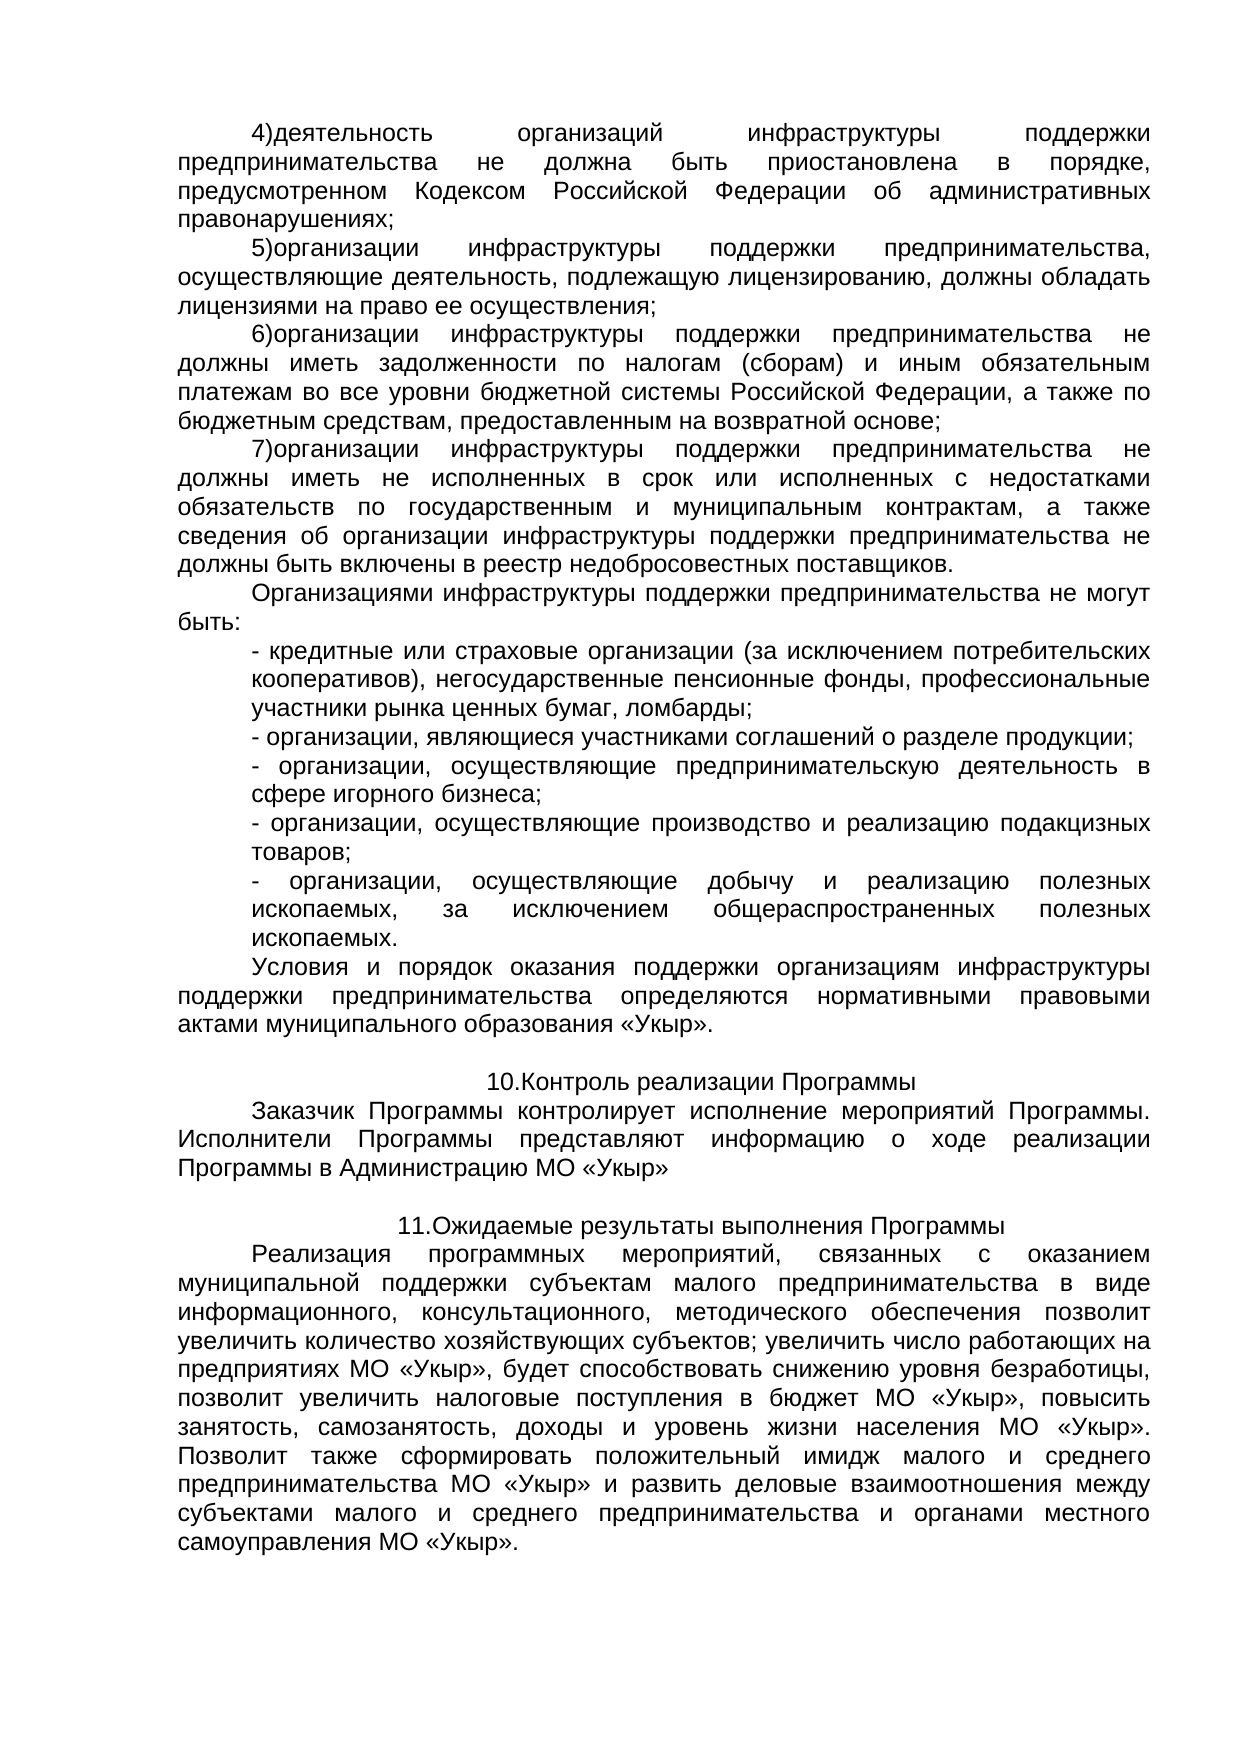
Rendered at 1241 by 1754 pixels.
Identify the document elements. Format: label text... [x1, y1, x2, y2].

text 6)организации инфраструктуры поддержки предпринимательства не должны иметь задолженности по налогам (сборам) и иным обязательным платежам во все уровни бюджетной системы Российской Федерации, а также по бюджетным средствам, предоставленным на возвратной основе; [177, 319, 1152, 434]
text - организации, осуществляющие добычу и реализацию полезных ископаемых, за исключением общераспространенных полезных ископаемых. [251, 866, 1152, 952]
text - организации, являющиеся участниками соглашений о разделе продукции; [251, 722, 1152, 751]
text Условия и порядок оказания поддержки организациям инфраструктуры поддержки предпринимательства определяются нормативными правовыми актами муниципального образования «Укыр». [177, 952, 1152, 1038]
text Организациями инфраструктуры поддержки предпринимательства не могут быть: [177, 578, 1152, 636]
text 11.Ожидаемые результаты выполнения Программы [251, 1211, 1152, 1239]
text 7)организации инфраструктуры поддержки предпринимательства не должны иметь не исполненных в срок или исполненных с недостатками обязательств по государственным и муниципальным контрактам, а также сведения об организации инфраструктуры поддержки предпринимательства не должны быть включены в реестр недобросовестных поставщиков. [177, 434, 1152, 578]
text - организации, осуществляющие предпринимательскую деятельность в сфере игорного бизнеса; [251, 751, 1152, 808]
text 5)организации инфраструктуры поддержки предпринимательства, осуществляющие деятельность, подлежащую лицензированию, должны обладать лицензиями на право ее осуществления; [177, 233, 1152, 319]
text 4)деятельность организаций инфраструктуры поддержки предпринимательства не должна быть приостановлена в порядке, предусмотренном Кодексом Российской Федерации об административных правонарушениях; [177, 118, 1152, 233]
text Реализация программных мероприятий, связанных с оказанием муниципальной поддержки субъектам малого предпринимательства в виде информационного, консультационного, методического обеспечения позволит увеличить количество хозяйствующих субъектов; увеличить число работающих на предприятиях МО «Укыр», будет способствовать снижению уровня безработицы, позволит увеличить налоговые поступления в бюджет МО «Укыр», повысить занятость, самозанятость, доходы и уровень жизни населения МО «Укыр». Позволит также сформировать положительный имидж малого и среднего предпринимательства МО «Укыр» и развить деловые взаимоотношения между субъектами малого и среднего предпринимательства и органами местного самоуправления МО «Укыр». [177, 1239, 1152, 1556]
text - кредитные или страховые организации (за исключением потребительских кооперативов), негосударственные пенсионные фонды, профессиональные участники рынка ценных бумаг, ломбарды; [251, 636, 1152, 722]
text 10.Контроль реализации Программы [251, 1067, 1152, 1096]
text Заказчик Программы контролирует исполнение мероприятий Программы. Исполнители Программы представляют информацию о ходе реализации Программы в Администрацию МО «Укыр» [177, 1096, 1152, 1182]
text - организации, осуществляющие производство и реализацию подакцизных товаров; [251, 808, 1152, 866]
